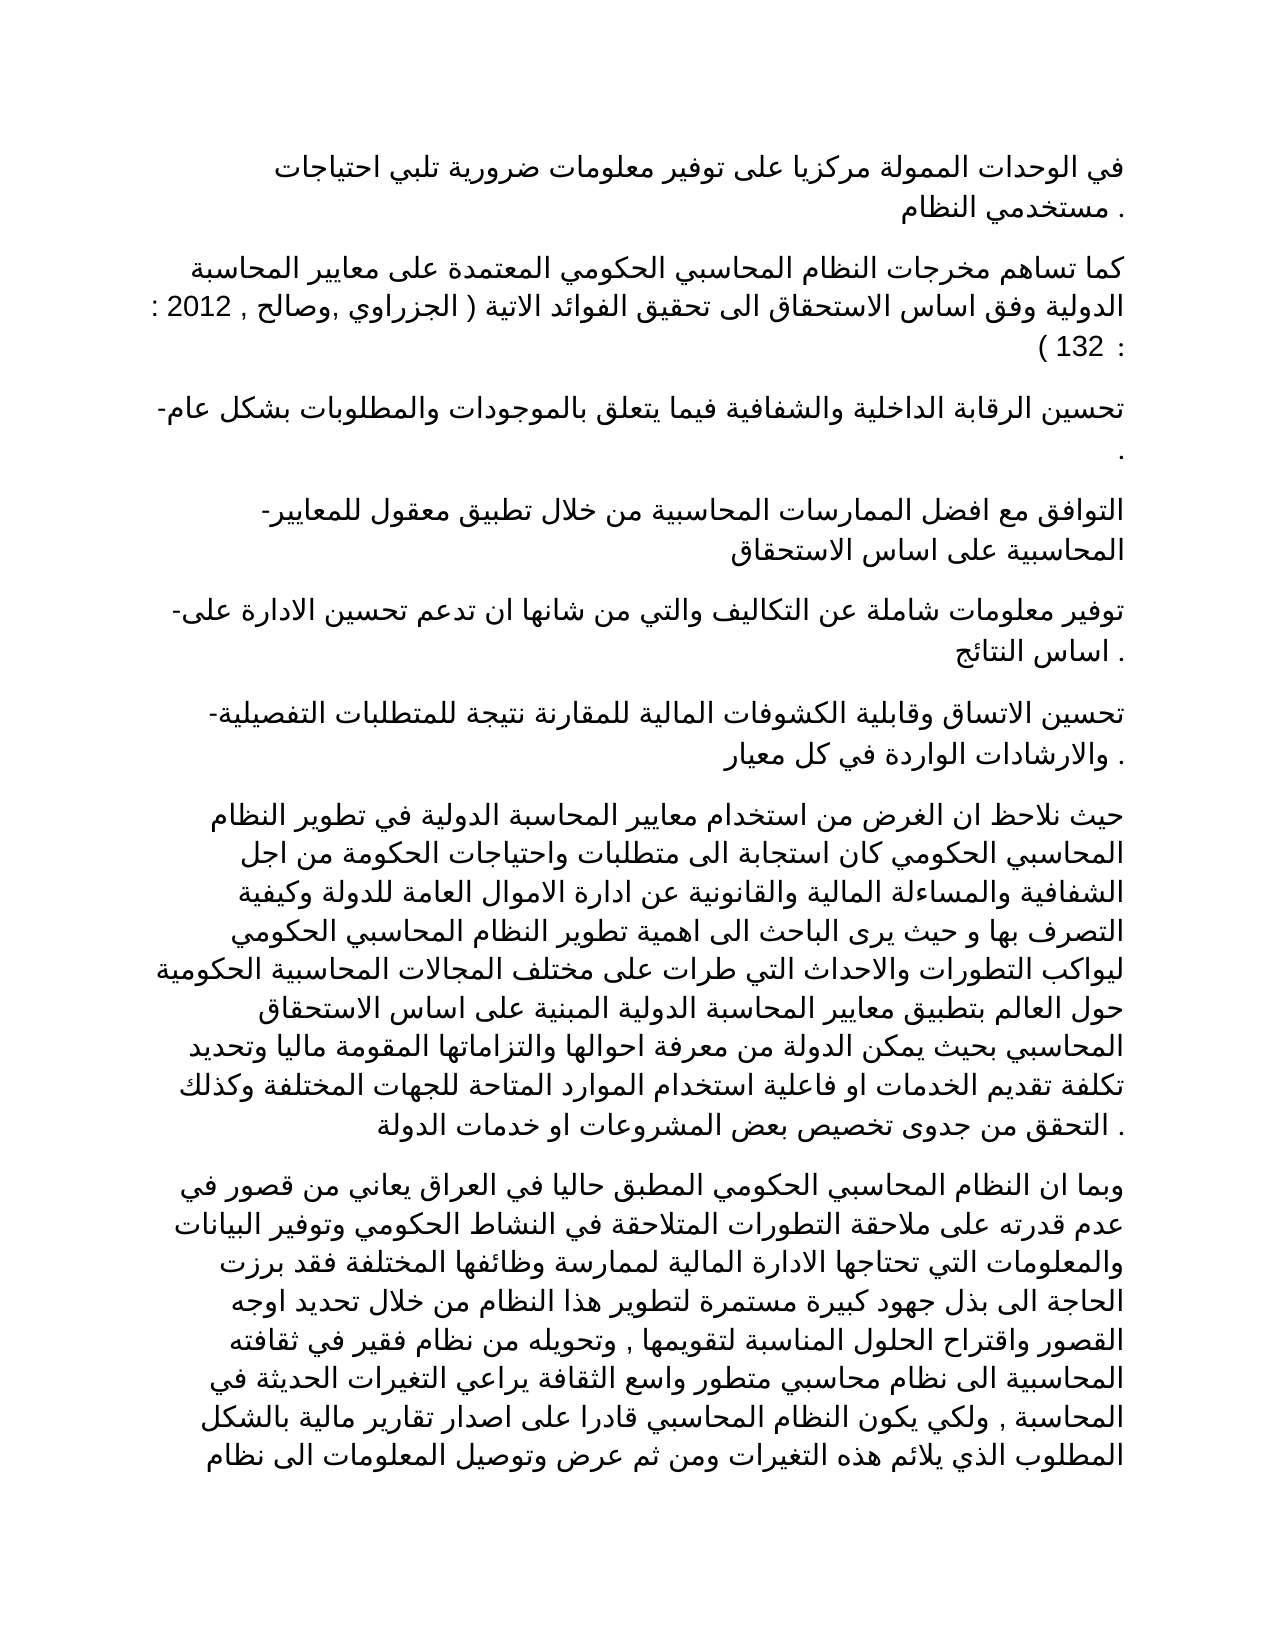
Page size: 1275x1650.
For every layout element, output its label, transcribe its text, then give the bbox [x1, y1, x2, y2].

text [150, 150, 1125, 224]
text كما تساهم مخرجات النظام المحاسبي الحكومي المعتمدة على معايير المحاسبة الدولية وفق اساس الاستحقاق الى تحقيق الفوائد الاتية ( الجزراوي ,وصالح , 2012 : 132 ) : [150, 251, 1125, 364]
text -تحسين الاتساق وقابلية الكشوفات المالية للمقارنة نتيجة للمتطلبات التفصيلية والارشادات الواردة في كل معيار . [150, 695, 1125, 772]
text -توفير معلومات شاملة عن التكاليف والتي من شانها ان تدعم تحسين الادارة على اساس النتائج . [150, 592, 1125, 669]
text حيث نلاحظ ان الغرض من استخدام معايير المحاسبة الدولية في تطوير النظام المحاسبي الحكومي كان استجابة الى متطلبات واحتياجات الحكومة من اجل الشفافية والمساءلة المالية والقانونية عن ادارة الاموال العامة للدولة وكيفية التصرف بها و حيث يرى الباحث الى اهمية تطوير النظام المحاسبي الحكومي ليواكب التطورات والاحداث التي طرات على مختلف المجالات المحاسبية الحكومية حول العالم بتطبيق معايير المحاسبة الدولية المبنية على اساس الاستحقاق المحاسبي بحيث يمكن الدولة من معرفة احوالها والتزاماتها المقومة ماليا وتحديد تكلفة تقديم الخدمات او فاعلية استخدام الموارد المتاحة للجهات المختلفة وكذلك التحقق من جدوى تخصيص بعض المشروعات او خدمات الدولة . [150, 798, 1125, 1142]
text -التوافق مع افضل الممارسات المحاسبية من خلال تطبيق معقول للمعايير المحاسبية على اساس الاستحقاق [150, 492, 1125, 567]
text -تحسين الرقابة الداخلية والشفافية فيما يتعلق بالموجودات والمطلوبات بشكل عام . [150, 390, 1125, 466]
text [150, 1168, 1125, 1472]
